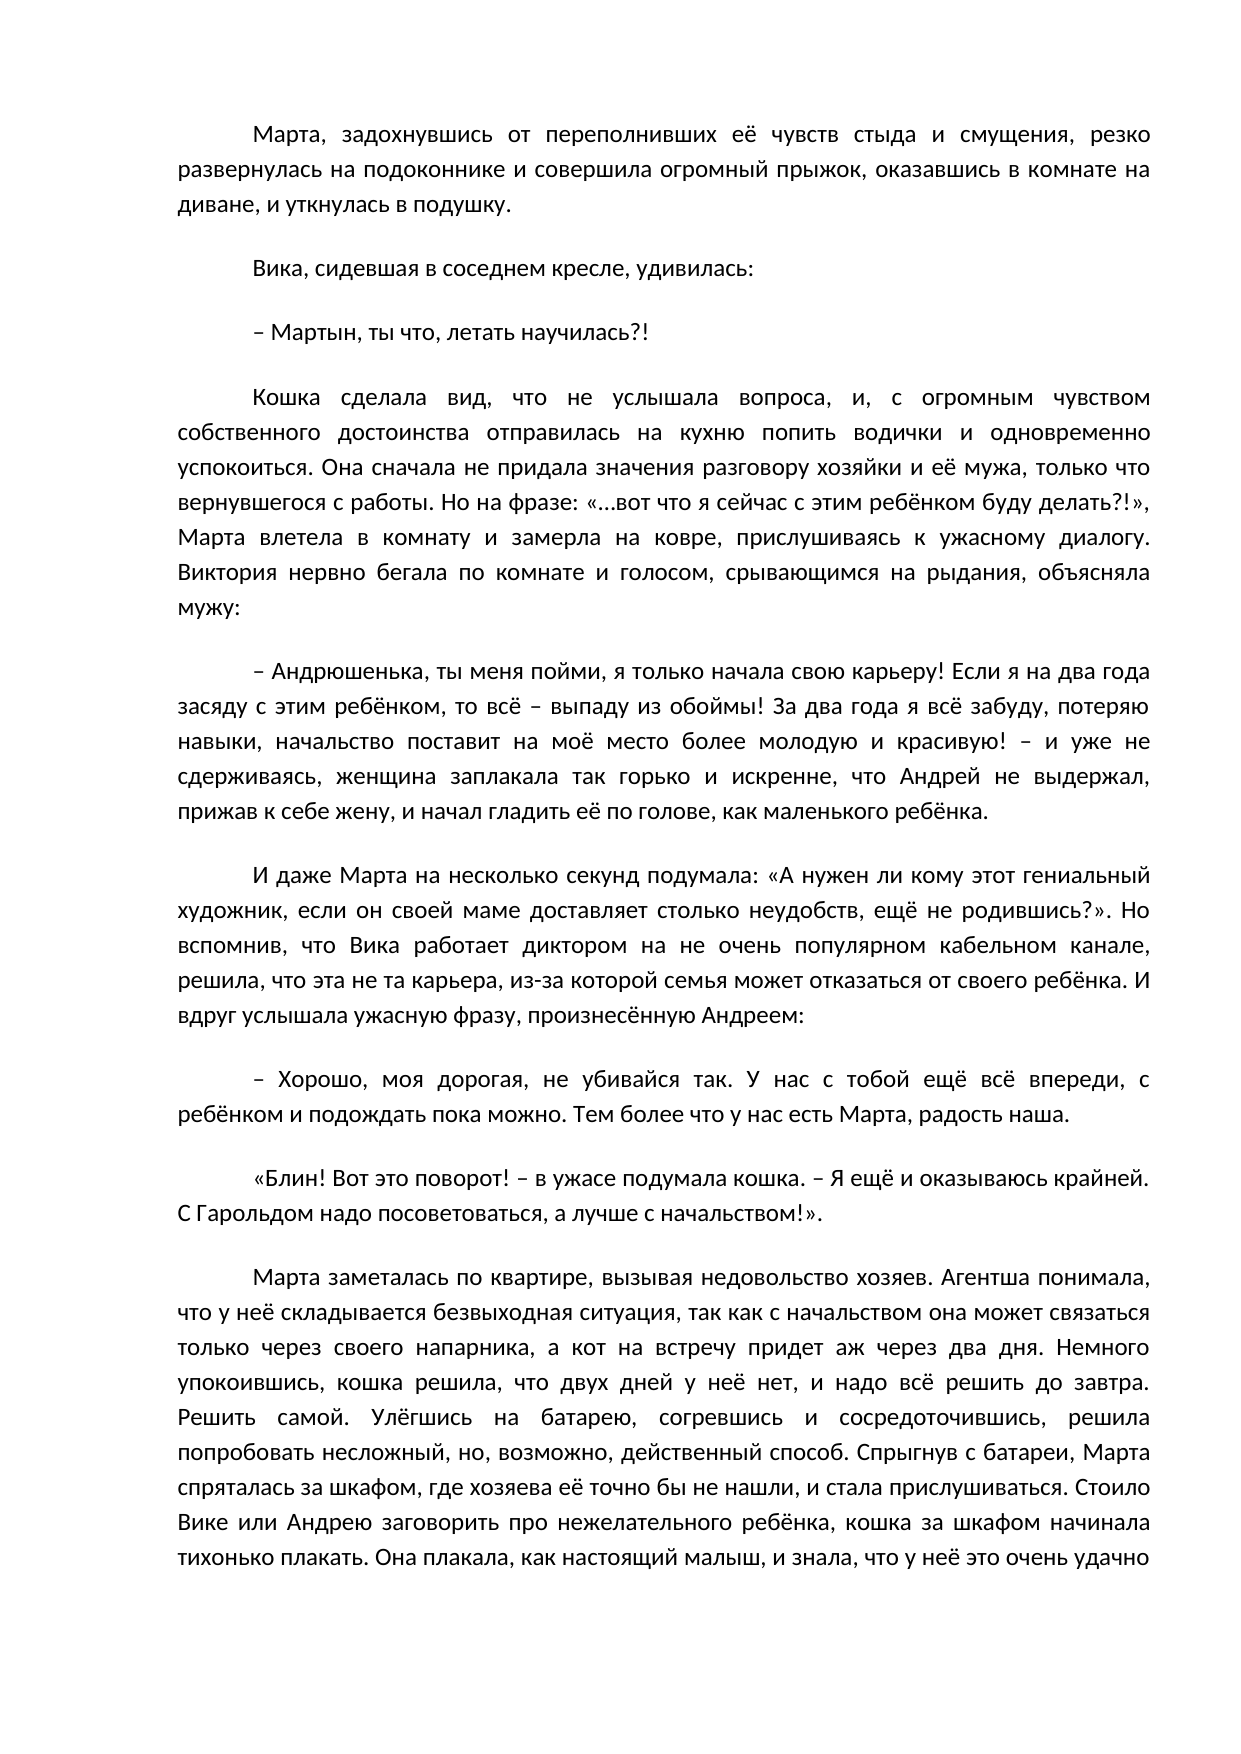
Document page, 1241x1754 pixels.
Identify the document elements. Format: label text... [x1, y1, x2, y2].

text И даже Марта на несколько секунд подумала: «А нужен ли кому этот гениальный художник, если он своей маме доставляет столько неудобств, ещё не родившись?». Но вспомнив, что Вика работает диктором на не очень популярном кабельном канале, решила, что эта не та карьера, из-за которой семья может отказаться от своего ребёнка. И вдруг услышала ужасную фразу, произнесённую Андреем: [177, 859, 1152, 1029]
text – Хорошо, моя дорогая, не убивайся так. У нас с тобой ещё всё впереди, с ребёнком и подождать пока можно. Тем более что у нас есть Марта, радость наша. [177, 1063, 1152, 1129]
text – Мартын, ты что, летать научилась?! [177, 316, 1152, 347]
text Кошка сделала вид, что не услышала вопроса, и, с огромным чувством собственного достоинства отправилась на кухню попить водички и одновременно успокоиться. Она сначала не придала значения разговору хозяйки и её мужа, только что вернувшегося с работы. Но на фразе: «…вот что я сейчас с этим ребёнком буду делать?!», Марта влетела в комнату и замерла на ковре, прислушиваясь к ужасному диалогу. Виктория нервно бегала по комнате и голосом, срывающимся на рыдания, объясняла мужу: [177, 381, 1152, 621]
text Вика, сидевшая в соседнем кресле, удивилась: [177, 252, 1152, 283]
text – Андрюшенька, ты меня пойми, я только начала свою карьеру! Если я на два года засяду с этим ребёнком, то всё – выпаду из обоймы! За два года я всё забуду, потеряю навыки, начальство поставит на моё место более молодую и красивую! – и уже не сдерживаясь, женщина заплакала так горько и искренне, что Андрей не выдержал, прижав к себе жену, и начал гладить её по голове, как маленького ребёнка. [177, 655, 1152, 825]
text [177, 1261, 1152, 1572]
text Марта, задохнувшись от переполнивших её чувств стыда и смущения, резко развернулась на подоконнике и совершила огромный прыжок, оказавшись в комнате на диване, и уткнулась в подушку. [177, 118, 1152, 219]
text «Блин! Вот это поворот! – в ужасе подумала кошка. – Я ещё и оказываюсь крайней. С Гарольдом надо посоветоваться, а лучше с начальством!». [177, 1162, 1152, 1228]
